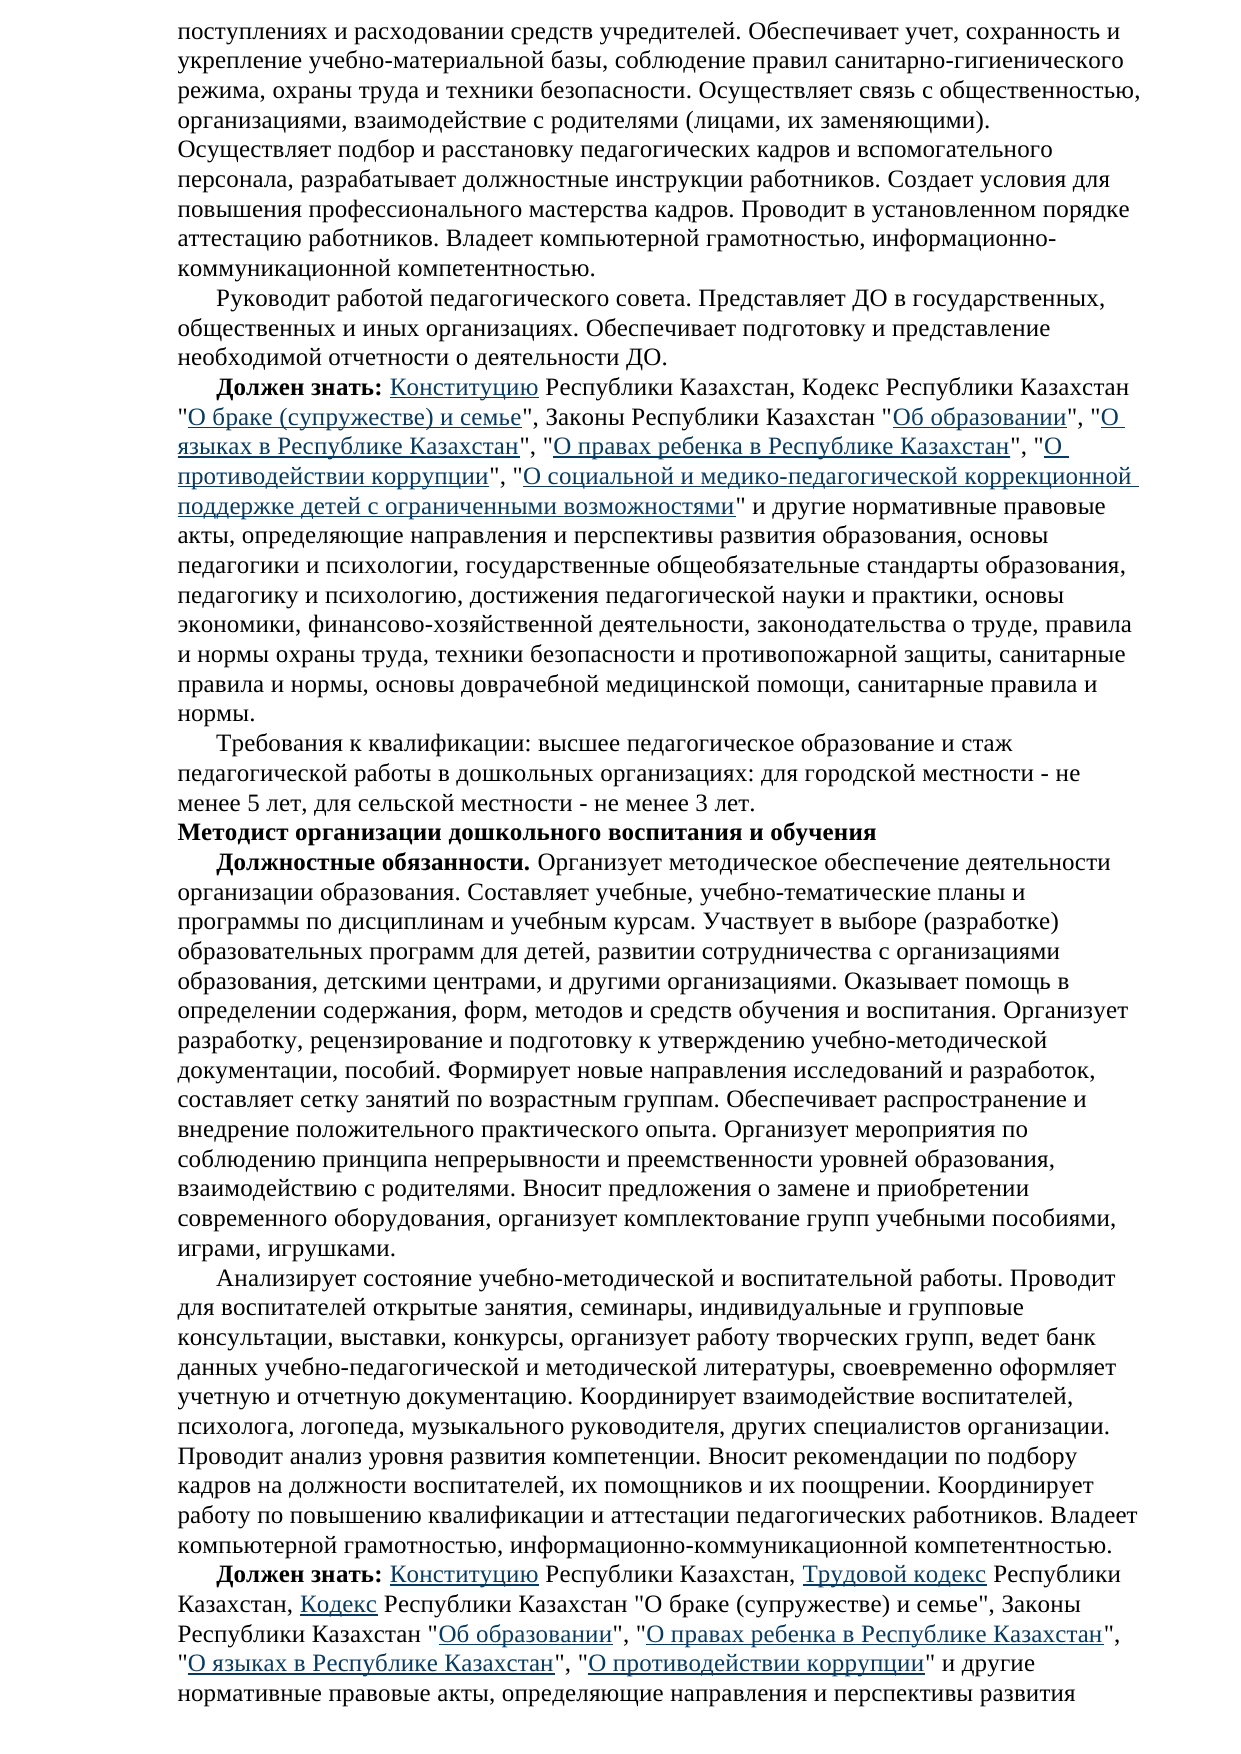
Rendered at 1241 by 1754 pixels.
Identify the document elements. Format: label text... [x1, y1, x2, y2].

text Требования к квалификации: высшее педагогическое образование и стаж педагогической работы в дошкольных организациях: для городской местности - не менее 5 лет, для сельской местности - не менее 3 лет. [177, 727, 1152, 816]
text Руководит работой педагогического совета. Представляет ДО в государственных, общественных и иных организациях. Обеспечивает подготовку и представление необходимой отчетности о деятельности ДО. [177, 282, 1152, 371]
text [177, 1558, 1152, 1707]
text Должен знать: Конституцию Республики Казахстан, Кодекс Республики Казахстан "О браке (супружестве) и семье", Законы Республики Казахстан "Об образовании", "О языках в Республике Казахстан", "О правах ребенка в Республике Казахстан", "О противодействии коррупции", "О социальной и медико-педагогической коррекционной поддержке детей с ограниченными возможностями" и другие нормативные правовые акты, определяющие направления и перспективы развития образования, основы педагогики и психологии, государственные общеобязательные стандарты образования, педагогику и психологию, достижения педагогической науки и практики, основы экономики, финансово-хозяйственной деятельности, законодательства о труде, правила и нормы охраны труда, техники безопасности и противопожарной защиты, санитарные правила и нормы, основы доврачебной медицинской помощи, санитарные правила и нормы. [177, 371, 1152, 727]
text Должностные обязанности. Организует методическое обеспечение деятельности организации образования. Составляет учебные, учебно-тематические планы и программы по дисциплинам и учебным курсам. Участвует в выборе (разработке) образовательных программ для детей, развитии сотрудничества с организациями образования, детскими центрами, и другими организациями. Оказывает помощь в определении содержания, форм, методов и средств обучения и воспитания. Организует разработку, рецензирование и подготовку к утверждению учебно-методической документации, пособий. Формирует новые направления исследований и разработок, составляет сетку занятий по возрастным группам. Обеспечивает распространение и внедрение положительного практического опыта. Организует мероприятия по соблюдению принципа непрерывности и преемственности уровней образования, взаимодействию с родителями. Вносит предложения о замене и приобретении современного оборудования, организует комплектование групп учебными пособиями, играми, игрушками. [177, 846, 1152, 1262]
text Анализирует состояние учебно-методической и воспитательной работы. Проводит для воспитателей открытые занятия, семинары, индивидуальные и групповые консультации, выставки, конкурсы, организует работу творческих групп, ведет банк данных учебно-педагогической и методической литературы, своевременно оформляет учетную и отчетную документацию. Координирует взаимодействие воспитателей, психолога, логопеда, музыкального руководителя, других специалистов организации. Проводит анализ уровня развития компетенции. Вносит рекомендации по подбору кадров на должности воспитателей, их помощников и их поощрении. Координирует работу по повышению квалификации и аттестации педагогических работников. Владеет компьютерной грамотностью, информационно-коммуникационной компетентностью. [177, 1262, 1152, 1558]
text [177, 15, 1152, 282]
text Методист организации дошкольного воспитания и обучения [177, 816, 1152, 846]
